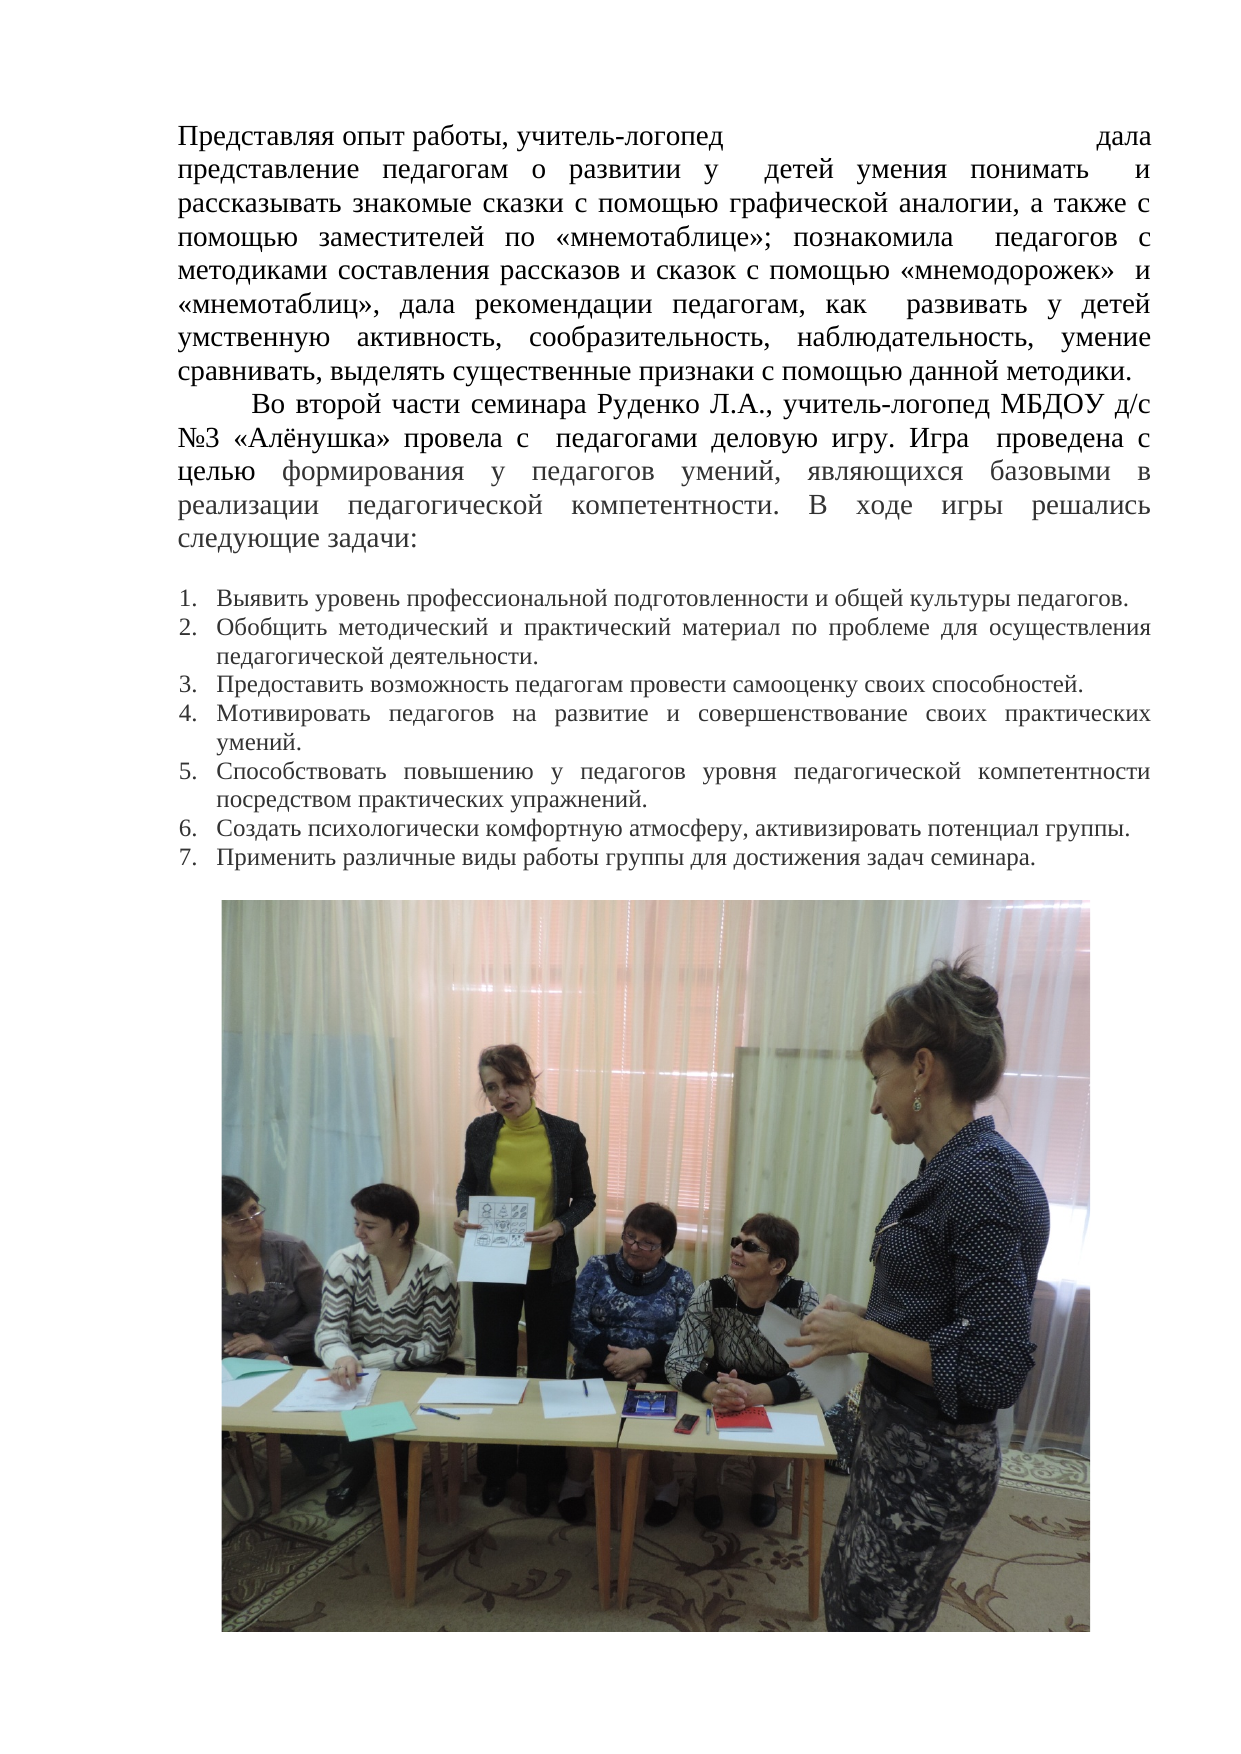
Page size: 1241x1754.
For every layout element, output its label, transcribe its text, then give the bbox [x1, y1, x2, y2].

list Создать психологически комфортную атмосферу, активизировать потенциал группы. [179, 176, 1152, 204]
picture [221, 262, 1091, 994]
list Применить различные виды работы группы для достижения задач семинара. [179, 204, 1152, 233]
list Способствовать повышению у педагогов уровня педагогической компетентности посредством практических упражнений. [179, 118, 1152, 176]
text Игра проходила поэтапно:1. Игра “Вопрос-ответ”, 2. “Создай свой имидж”, 3. Доклад “Имидж педагога”, 4. Игра “Пятью пять”, 5. Решение педагогических ситуаций. Воспитательские позиции. [177, 1006, 1152, 1107]
text В ходе игры использовались практические упражнения, игровые ситуации, беседа. [177, 1119, 1152, 1186]
